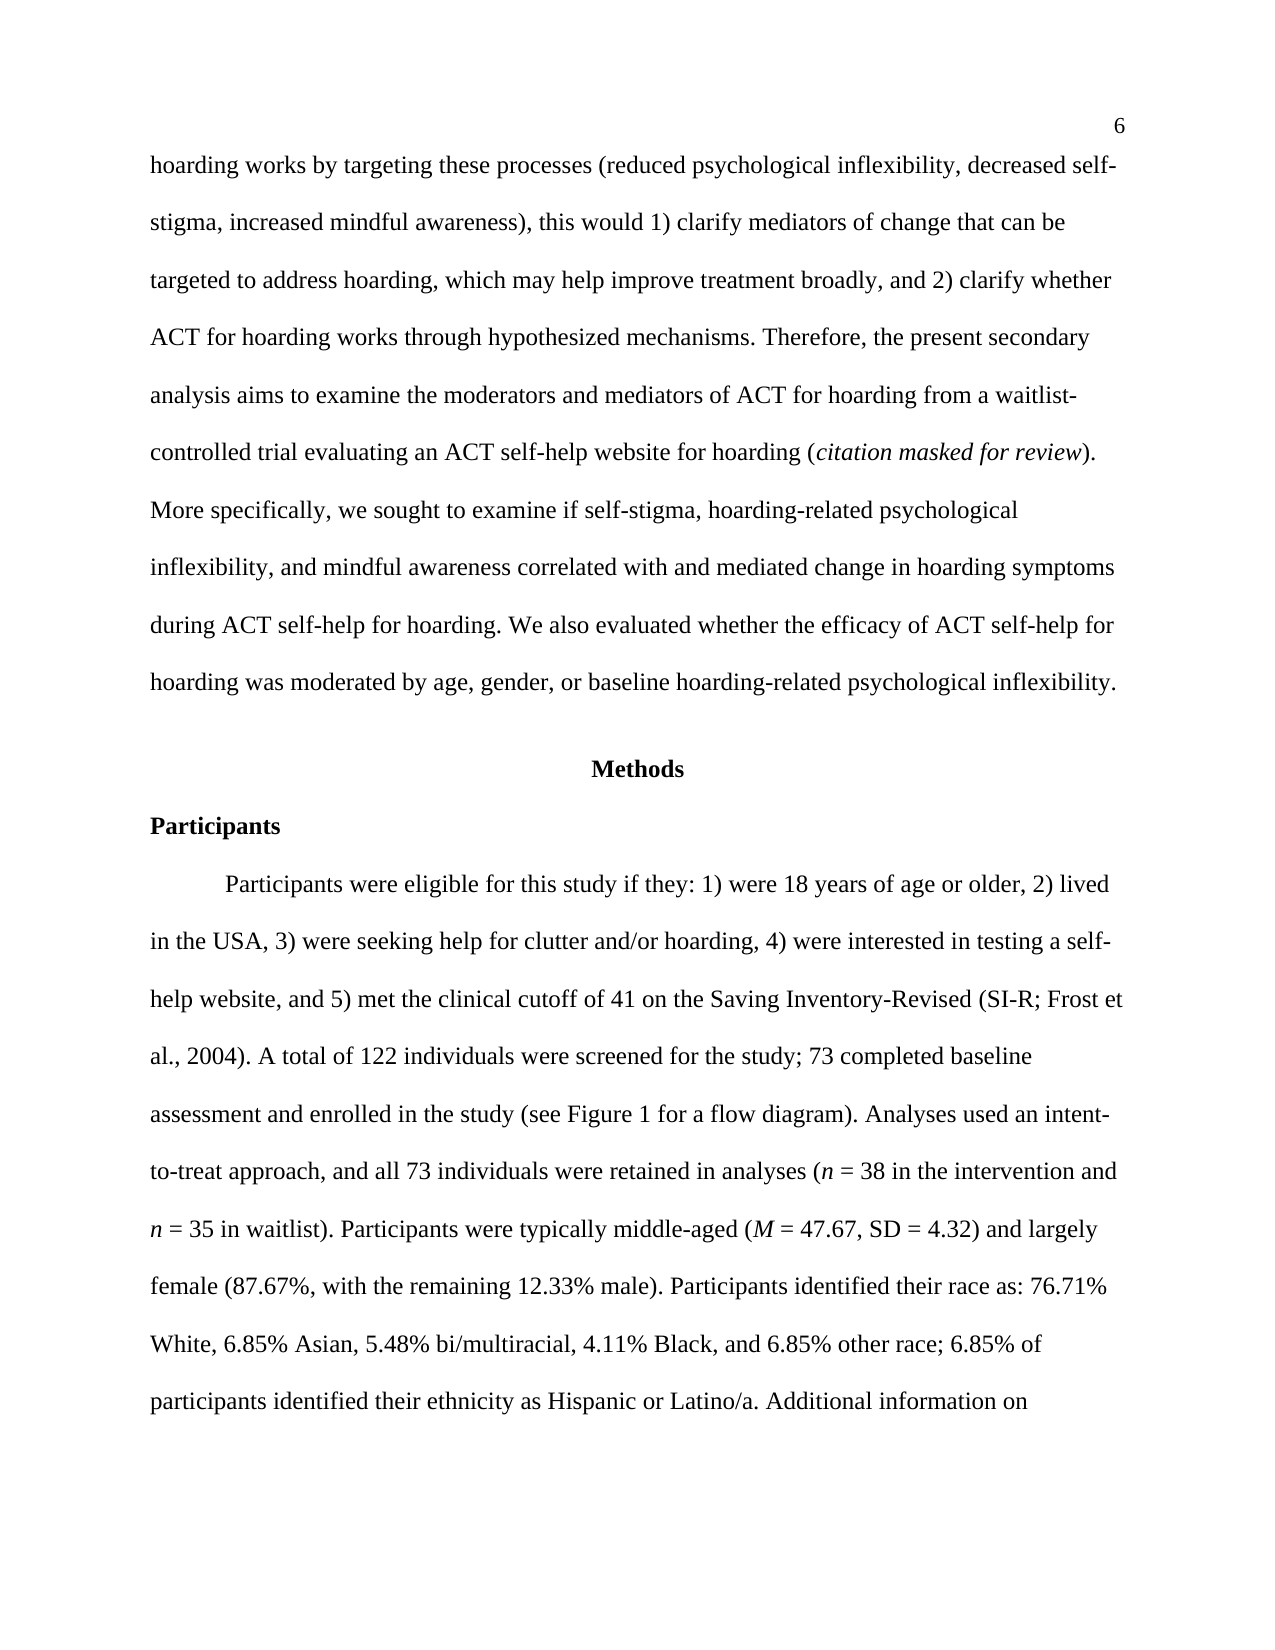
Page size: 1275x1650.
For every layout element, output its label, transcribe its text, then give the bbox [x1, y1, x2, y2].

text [150, 869, 1125, 1415]
text Participants [150, 811, 1125, 840]
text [150, 150, 1125, 696]
text Methods [150, 754, 1125, 782]
